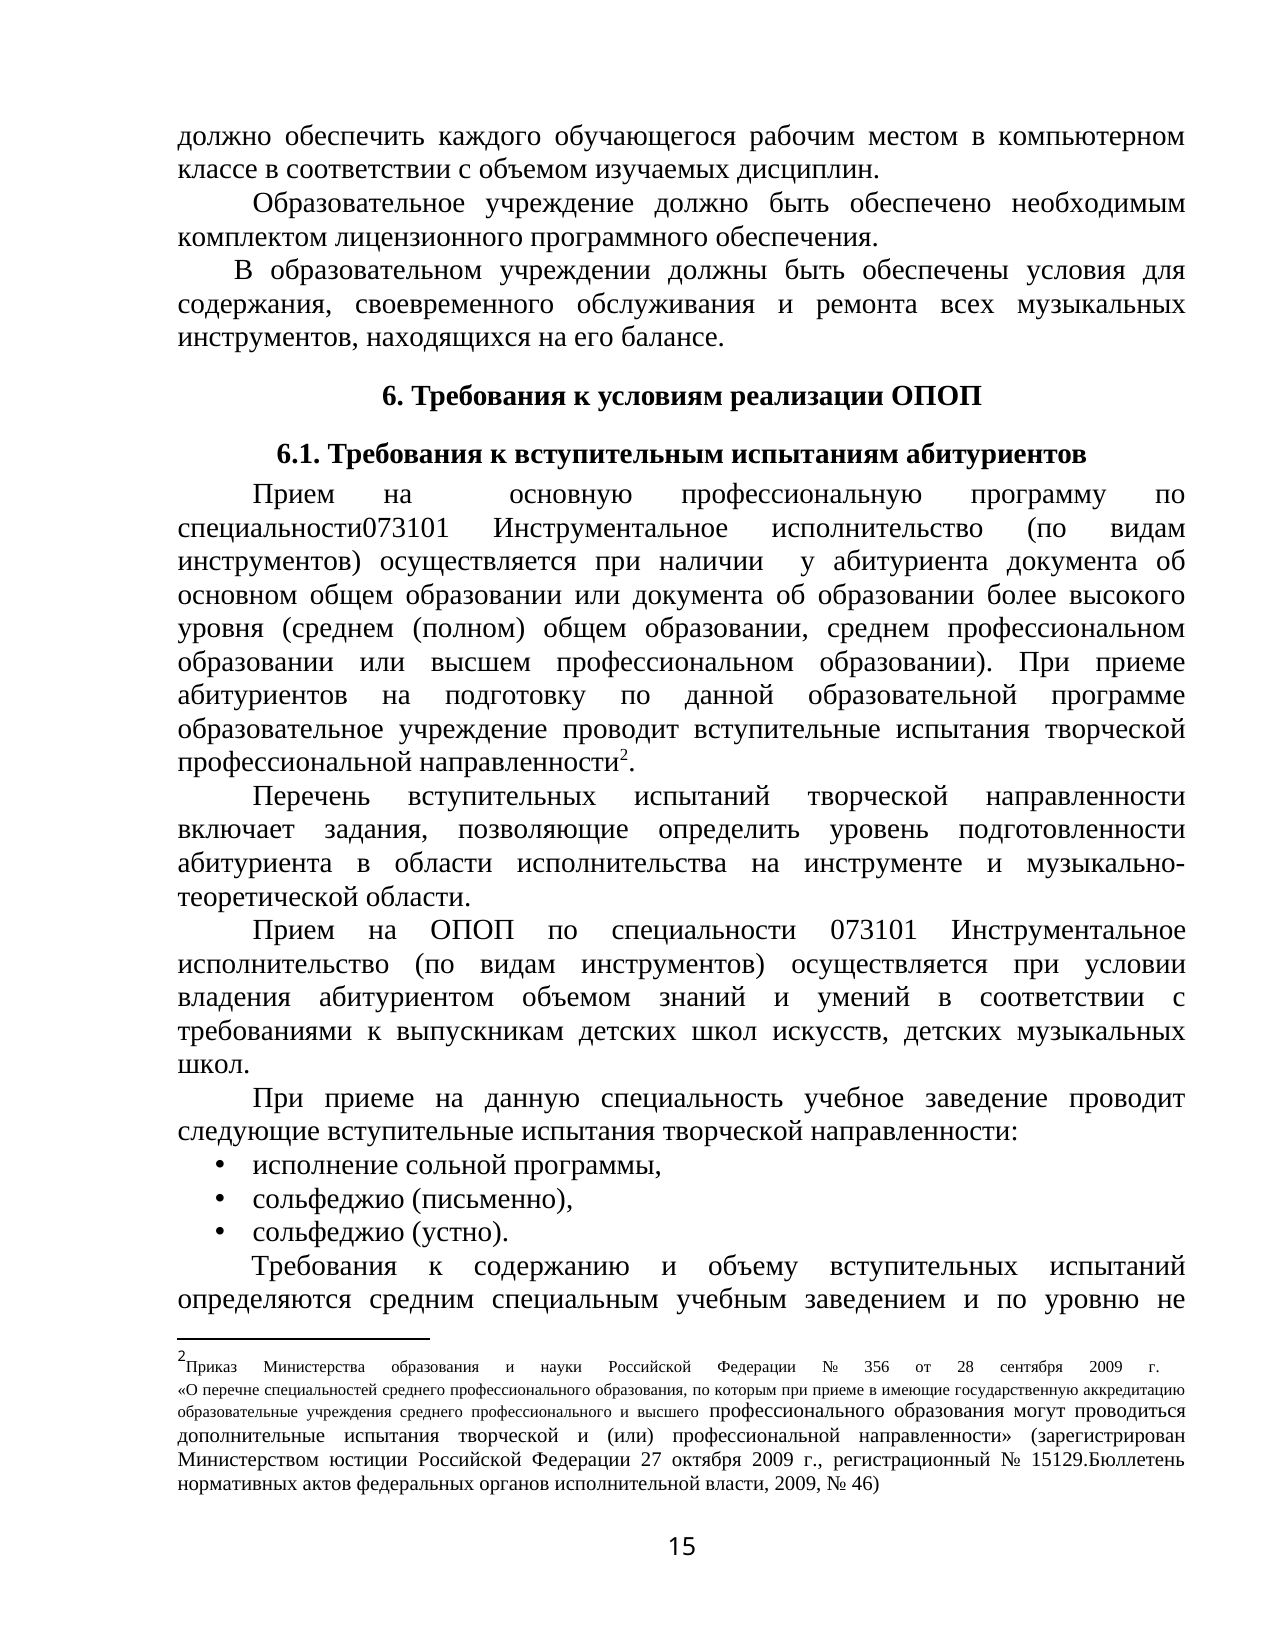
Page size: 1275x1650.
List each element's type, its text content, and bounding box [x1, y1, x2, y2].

list сольфеджио (письменно), [215, 1181, 1186, 1214]
text В образовательном учреждении должны быть обеспечены условия для содержания, своевременного обслуживания и ремонта всех музыкальных инструментов, находящихся на его балансе. [177, 252, 1186, 353]
text Образовательное учреждение должно быть обеспечено необходимым комплектом лицензионного программного обеспечения. [177, 185, 1186, 252]
subtitle 6.1. Требования к вступительным испытаниям абитуриентов [177, 436, 1186, 470]
subtitle 6. Требования к условиям реализации ОПОП [177, 378, 1186, 411]
list сольфеджио (устно). [215, 1214, 1186, 1248]
text Прием на ОПОП по специальности 073101 Инструментальное исполнительство (по видам инструментов) осуществляется при условии владения абитуриентом объемом знаний и умений в соответствии с требованиями к выпускникам детских школ искусств, детских музыкальных школ. [177, 912, 1186, 1080]
text При приеме на данную специальность учебное заведение проводит следующие вступительные испытания творческой направленности: [177, 1080, 1186, 1147]
text Прием на основную профессиональную программу по специальности073101 Инструментальное исполнительство (по видам инструментов) осуществляется при наличии у абитуриента документа об основном общем образовании или документа об образовании более высокого уровня (среднем (полном) общем образовании, среднем профессиональном образовании или высшем профессиональном образовании). При приеме абитуриентов на подготовку по данной образовательной программе образовательное учреждение проводит вступительные испытания творческой профессиональной направленности. [177, 476, 1186, 778]
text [177, 118, 1186, 185]
list исполнение сольной программы, [215, 1147, 1186, 1181]
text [177, 1248, 1186, 1315]
text Перечень вступительных испытаний творческой направленности включает задания, позволяющие определить уровень подготовленности абитуриента в области исполнительства на инструменте и музыкально-теоретической области. [177, 778, 1186, 912]
